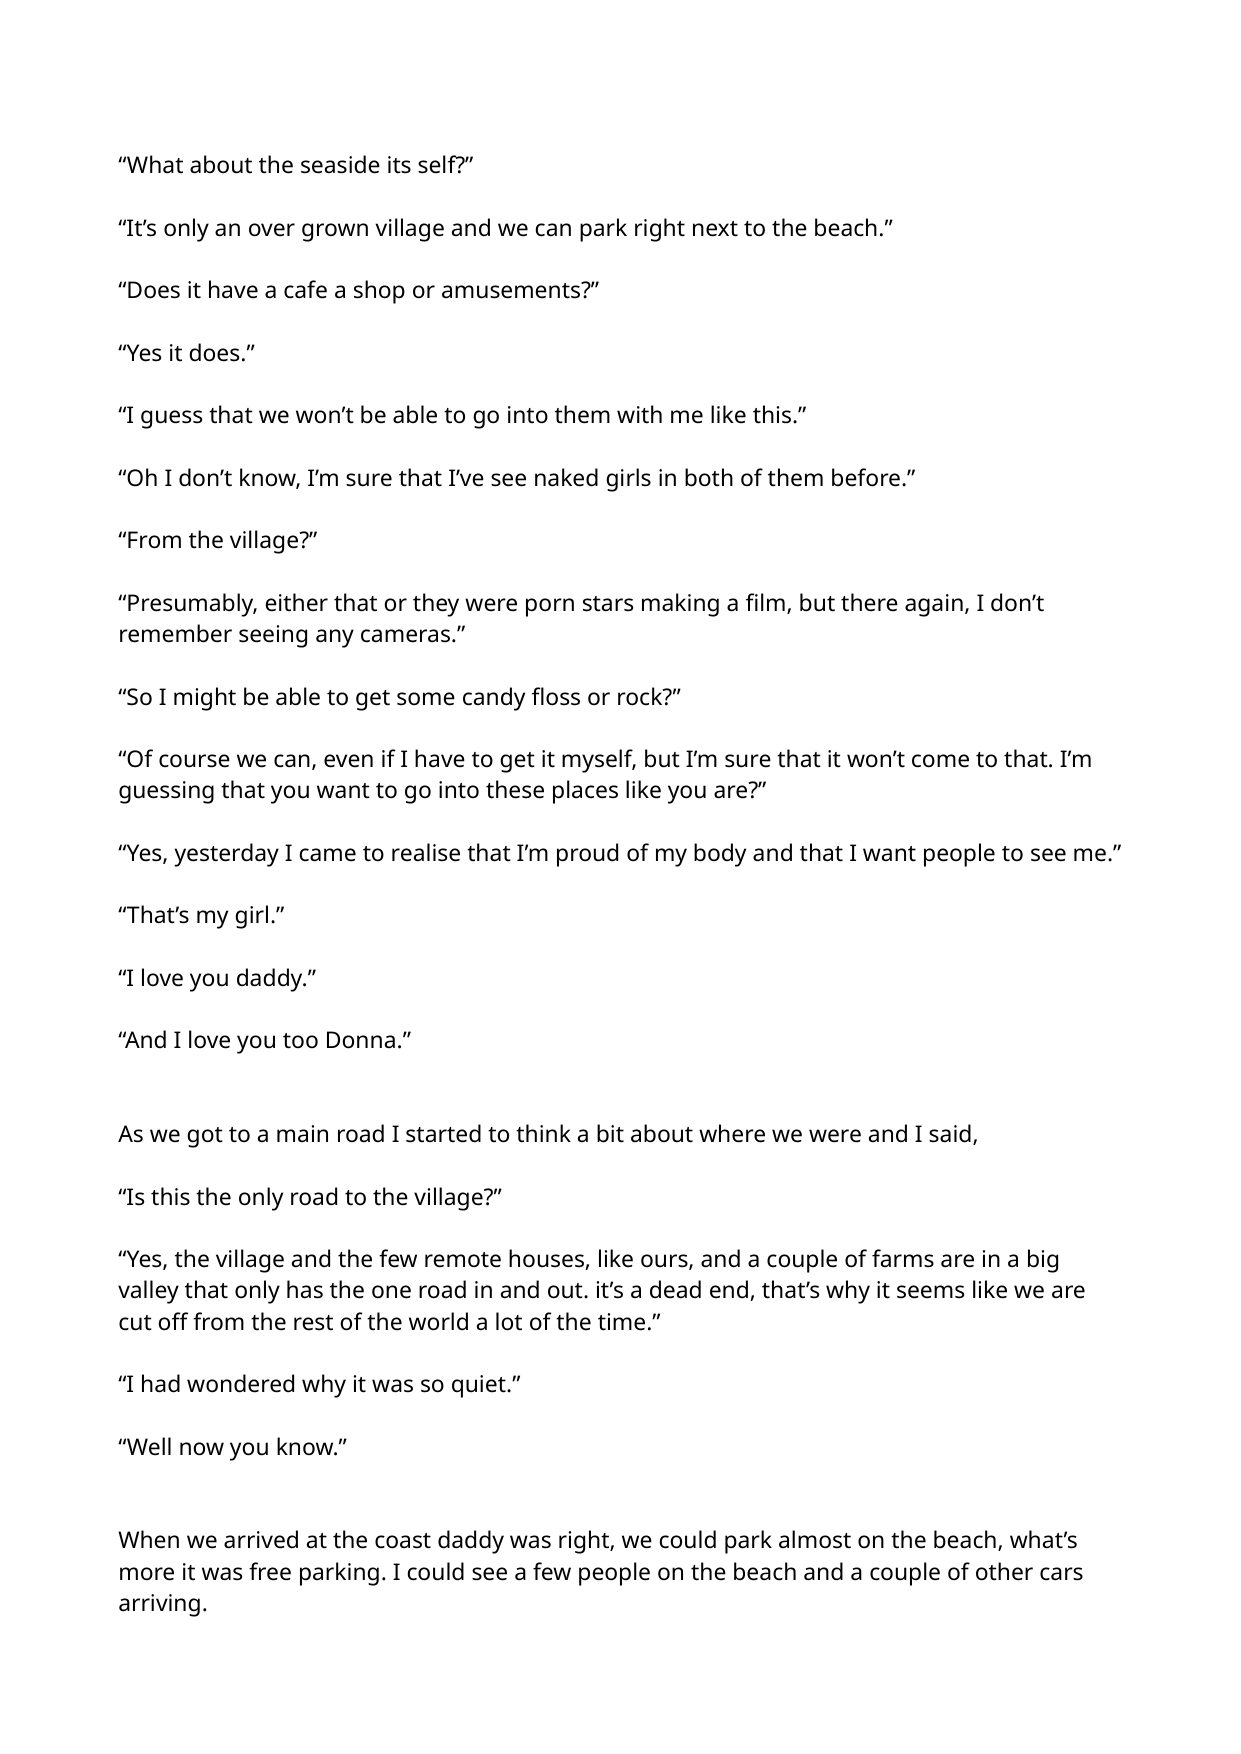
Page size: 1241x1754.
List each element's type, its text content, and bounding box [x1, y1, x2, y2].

text “Of course we can, even if I have to get it myself, but I’m sure that it won’t come to that. I’m guessing that you want to go into these places like you are?” [118, 743, 1122, 806]
text “Is this the only road to the village?” [118, 1181, 1122, 1212]
text “From the village?” [118, 524, 1122, 556]
text “Well now you know.” [118, 1431, 1122, 1462]
text “And I love you too Donna.” [118, 1024, 1122, 1056]
text When we arrived at the coast daddy was right, we could park almost on the beach, what’s more it was free parking. I could see a few people on the beach and a couple of other cars arriving. [118, 1524, 1122, 1618]
text “What about the seaside its self?” [118, 149, 1122, 181]
text “That’s my girl.” [118, 899, 1122, 931]
text “I guess that we won’t be able to go into them with me like this.” [118, 399, 1122, 431]
text As we got to a main road I started to think a bit about where we were and I said, [118, 1118, 1122, 1149]
text “Yes it does.” [118, 337, 1122, 368]
text “Oh I don’t know, I’m sure that I’ve see naked girls in both of them before.” [118, 462, 1122, 493]
text “Presumably, either that or they were porn stars making a film, but there again, I don’t remember seeing any cameras.” [118, 587, 1122, 649]
text “I had wondered why it was so quiet.” [118, 1368, 1122, 1399]
text “It’s only an over grown village and we can park right next to the beach.” [118, 212, 1122, 243]
text “I love you daddy.” [118, 962, 1122, 993]
text “Yes, yesterday I came to realise that I’m proud of my body and that I want people to see me.” [118, 837, 1122, 868]
text “Does it have a cafe a shop or amusements?” [118, 274, 1122, 306]
text “So I might be able to get some candy floss or rock?” [118, 681, 1122, 712]
text “Yes, the village and the few remote houses, like ours, and a couple of farms are in a big valley that only has the one road in and out. it’s a dead end, that’s why it seems like we are cut off from the rest of the world a lot of the time.” [118, 1243, 1122, 1337]
